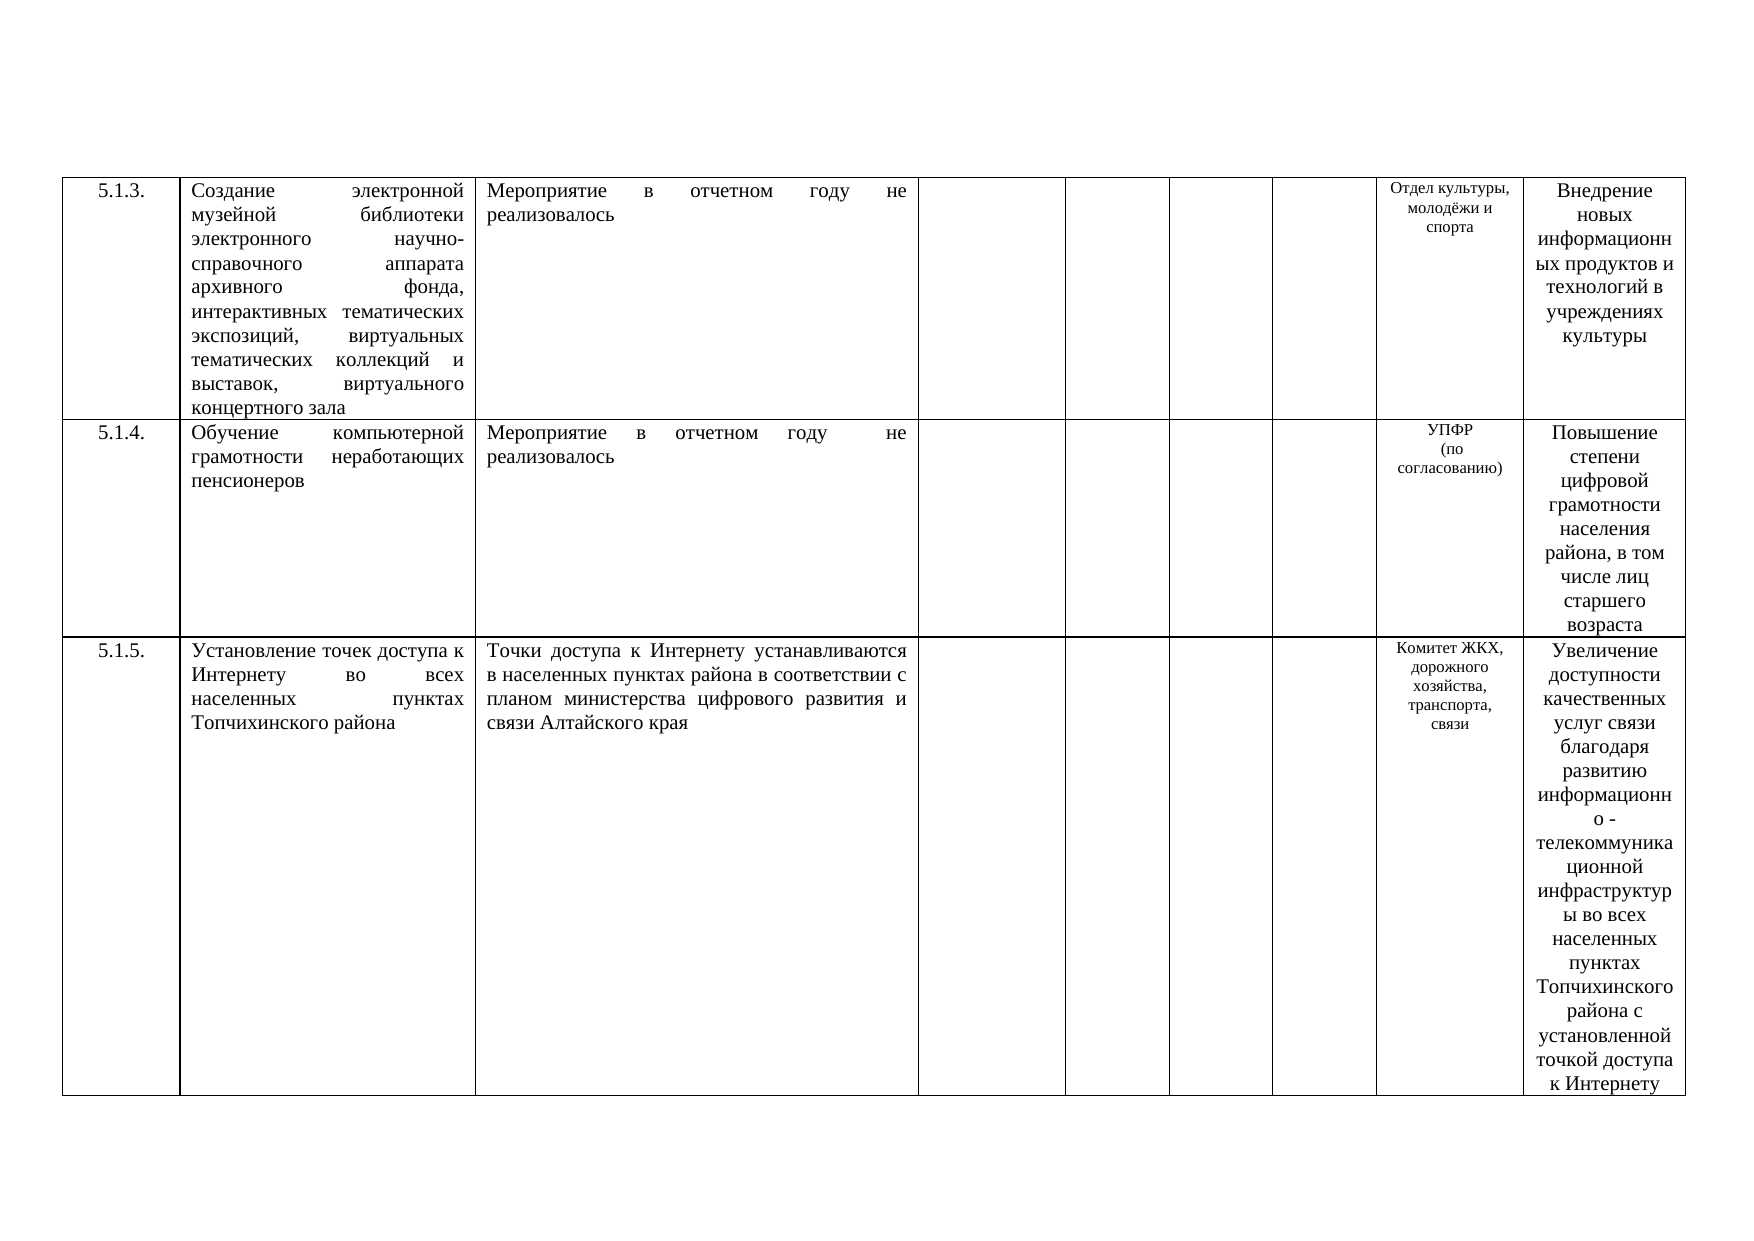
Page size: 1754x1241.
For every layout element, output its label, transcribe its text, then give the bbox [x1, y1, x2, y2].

table_cell Создание электронной музейной библиотеки электронного научно- справочного аппарата архивного фонда, интерактивных тематических экспозиций, виртуальных тематических коллекций и выставок, виртуального концертного зала [181, 178, 475, 419]
table_cell 5.1.5. [63, 638, 179, 1095]
table_cell [1170, 178, 1272, 419]
table_cell Комитет ЖКХ, дорожного хозяйства, транспорта, связи [1377, 638, 1523, 1095]
table_cell [919, 178, 1065, 419]
table_cell [1170, 420, 1272, 636]
table_cell 5.1.3. [63, 178, 179, 419]
table_cell Повышение степени цифровой грамотности населения района, в том числе лиц старшего возраста [1524, 420, 1685, 636]
table_cell [919, 638, 1065, 1095]
table_cell 5.1.4. [63, 420, 179, 636]
table_cell [919, 420, 1065, 636]
table_cell [1273, 638, 1376, 1095]
table_cell [1066, 420, 1169, 636]
table_cell Установление точек доступа к Интернету во всех населенных пунктах Топчихинского района [181, 638, 475, 1095]
table_cell Обучение компьютерной грамотности неработающих пенсионеров [181, 420, 475, 636]
table_cell [1170, 638, 1272, 1095]
table_cell Отдел культуры, молодёжи и спорта [1377, 178, 1523, 419]
table_cell Увеличение доступности качественных услуг связи благодаря развитию информационно - телекоммуникационной инфраструктуры во всех населенных пунктах Топчихинского района с установленной точкой доступа к Интернету [1524, 638, 1685, 1095]
table_cell Внедрение новых информационных продуктов и технологий в учреждениях культуры [1524, 178, 1685, 419]
table_cell [1273, 420, 1376, 636]
table_cell Мероприятие в отчетном году не реализовалось [476, 178, 918, 419]
table_cell УПФР (по согласованию) [1377, 420, 1523, 636]
table_cell [1066, 638, 1169, 1095]
table_cell [1066, 178, 1169, 419]
table_cell Мероприятие в отчетном году не реализовалось [476, 420, 918, 636]
table_cell Точки доступа к Интернету устанавливаются в населенных пунктах района в соответствии с планом министерства цифрового развития и связи Алтайского края [476, 638, 918, 1095]
table_cell [1273, 178, 1376, 419]
